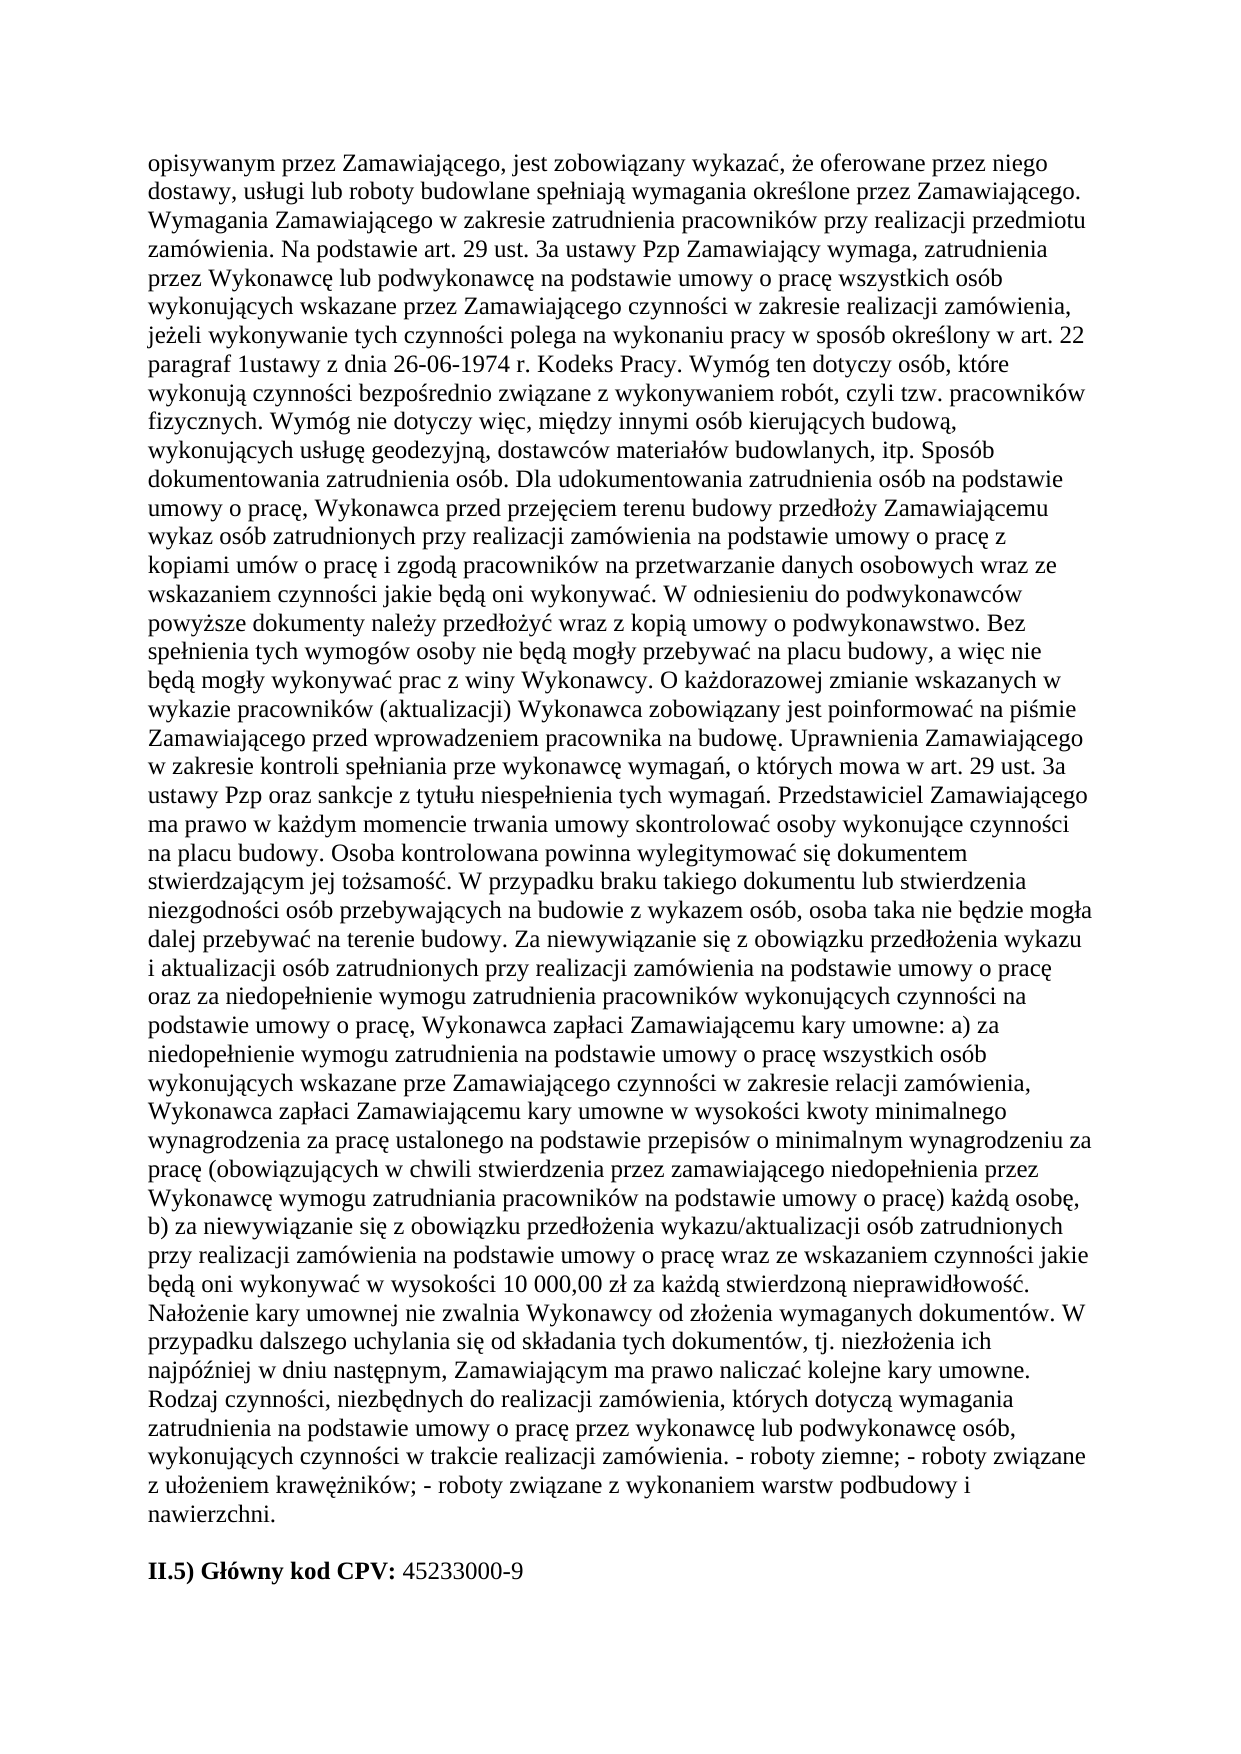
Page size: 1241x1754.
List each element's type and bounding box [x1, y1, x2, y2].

text [148, 148, 1093, 1585]
